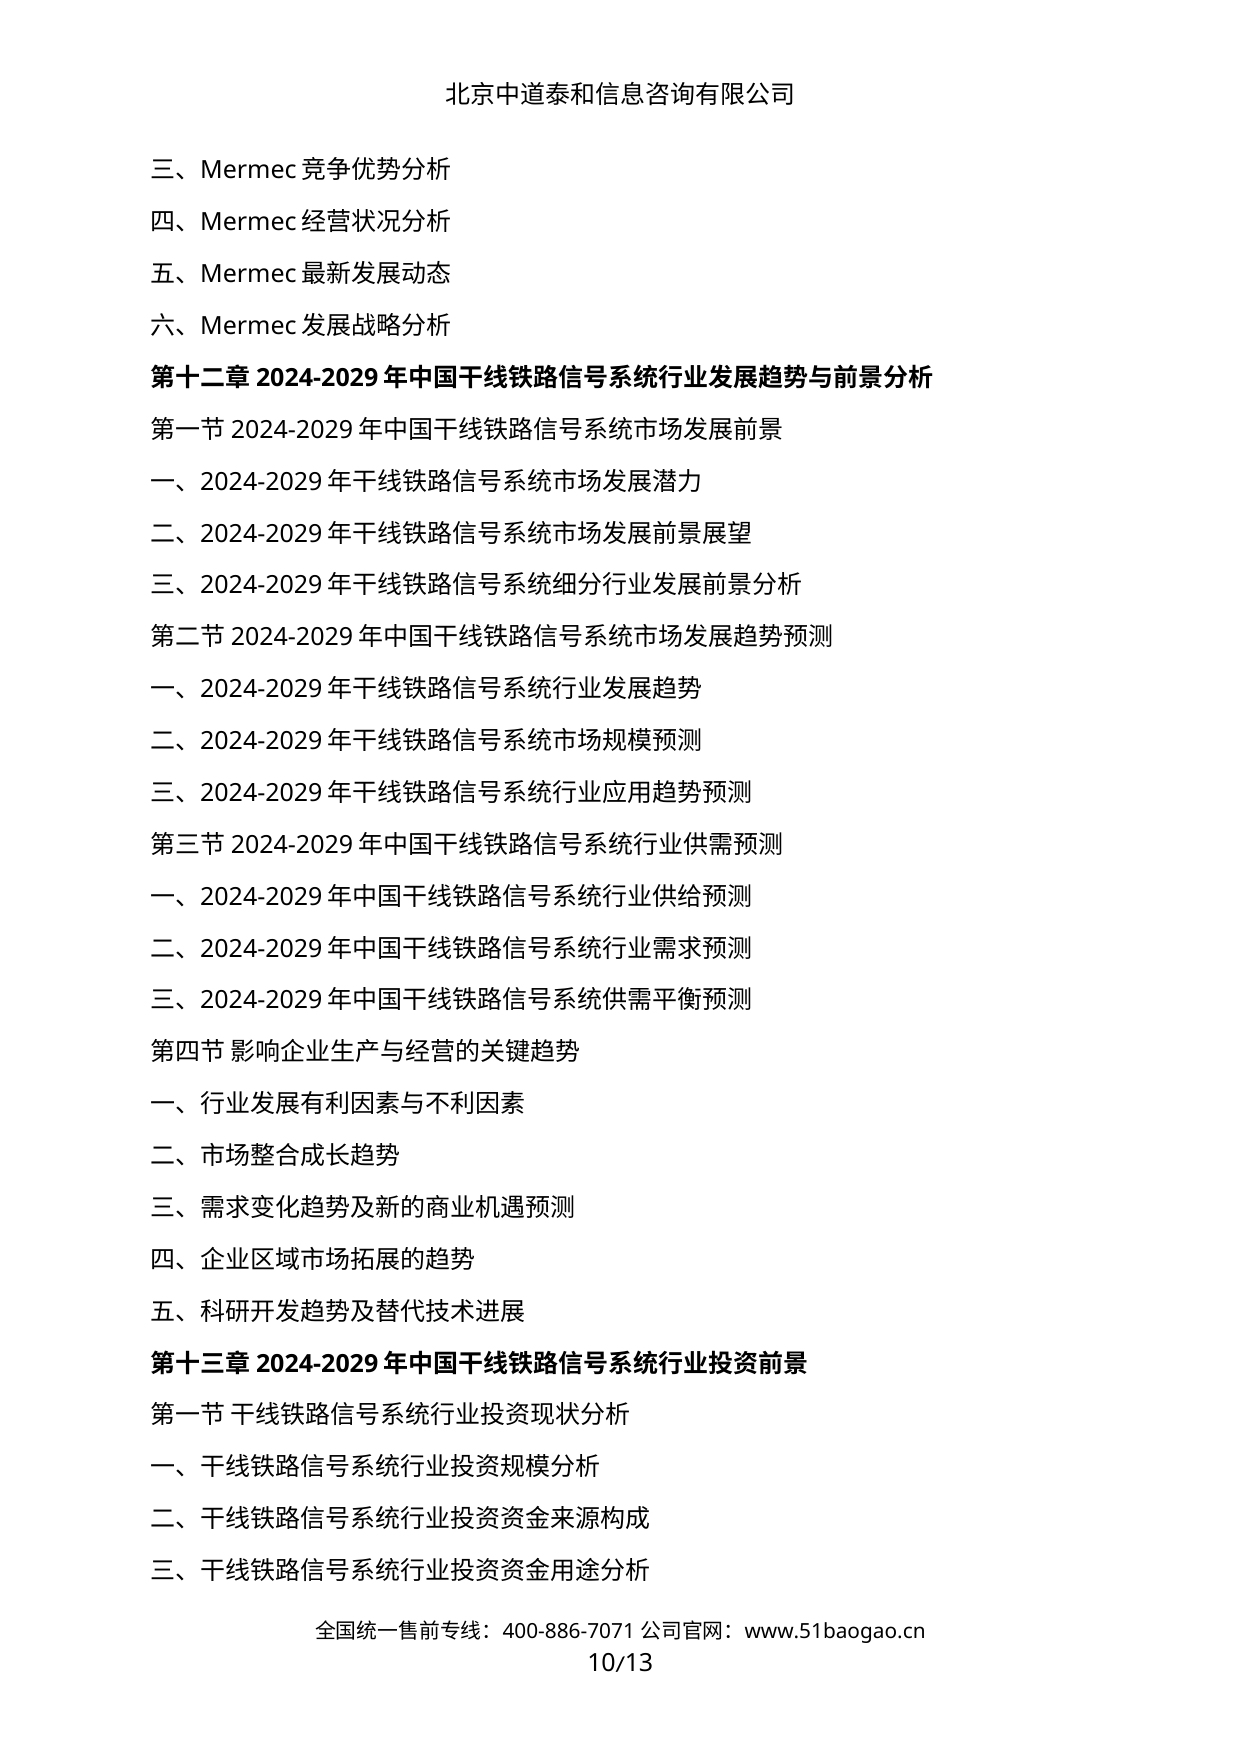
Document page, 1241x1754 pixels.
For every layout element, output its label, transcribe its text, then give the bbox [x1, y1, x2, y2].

text 三、Mermec竞争优势分析 [150, 150, 1090, 186]
text 一、干线铁路信号系统行业投资规模分析 [150, 1447, 1090, 1483]
text 三、2024-2029年干线铁路信号系统行业应用趋势预测 [150, 772, 1090, 809]
text 第四节 影响企业生产与经营的关键趋势 [150, 1032, 1090, 1068]
text 五、Mermec最新发展动态 [150, 254, 1090, 290]
text 第十二章 2024-2029年中国干线铁路信号系统行业发展趋势与前景分析 [150, 357, 1090, 394]
text 第三节 2024-2029年中国干线铁路信号系统行业供需预测 [150, 824, 1090, 861]
text 二、市场整合成长趋势 [150, 1136, 1090, 1172]
text 六、Mermec发展战略分析 [150, 306, 1090, 342]
text 四、企业区域市场拓展的趋势 [150, 1239, 1090, 1276]
text 一、2024-2029年干线铁路信号系统行业发展趋势 [150, 669, 1090, 705]
text 五、科研开发趋势及替代技术进展 [150, 1291, 1090, 1327]
text 三、2024-2029年中国干线铁路信号系统供需平衡预测 [150, 980, 1090, 1016]
text 三、需求变化趋势及新的商业机遇预测 [150, 1187, 1090, 1224]
text 一、行业发展有利因素与不利因素 [150, 1084, 1090, 1120]
text 二、2024-2029年干线铁路信号系统市场规模预测 [150, 721, 1090, 757]
text 第二节 2024-2029年中国干线铁路信号系统市场发展趋势预测 [150, 617, 1090, 653]
text 三、干线铁路信号系统行业投资资金用途分析 [150, 1551, 1090, 1587]
text 二、干线铁路信号系统行业投资资金来源构成 [150, 1499, 1090, 1535]
text 第一节 2024-2029年中国干线铁路信号系统市场发展前景 [150, 409, 1090, 446]
text 二、2024-2029年干线铁路信号系统市场发展前景展望 [150, 513, 1090, 549]
text 第一节 干线铁路信号系统行业投资现状分析 [150, 1395, 1090, 1431]
text 三、2024-2029年干线铁路信号系统细分行业发展前景分析 [150, 565, 1090, 601]
text 一、2024-2029年中国干线铁路信号系统行业供给预测 [150, 876, 1090, 912]
text 一、2024-2029年干线铁路信号系统市场发展潜力 [150, 461, 1090, 497]
text 二、2024-2029年中国干线铁路信号系统行业需求预测 [150, 928, 1090, 964]
text 四、Mermec经营状况分析 [150, 202, 1090, 238]
text 第十三章 2024-2029年中国干线铁路信号系统行业投资前景 [150, 1343, 1090, 1379]
